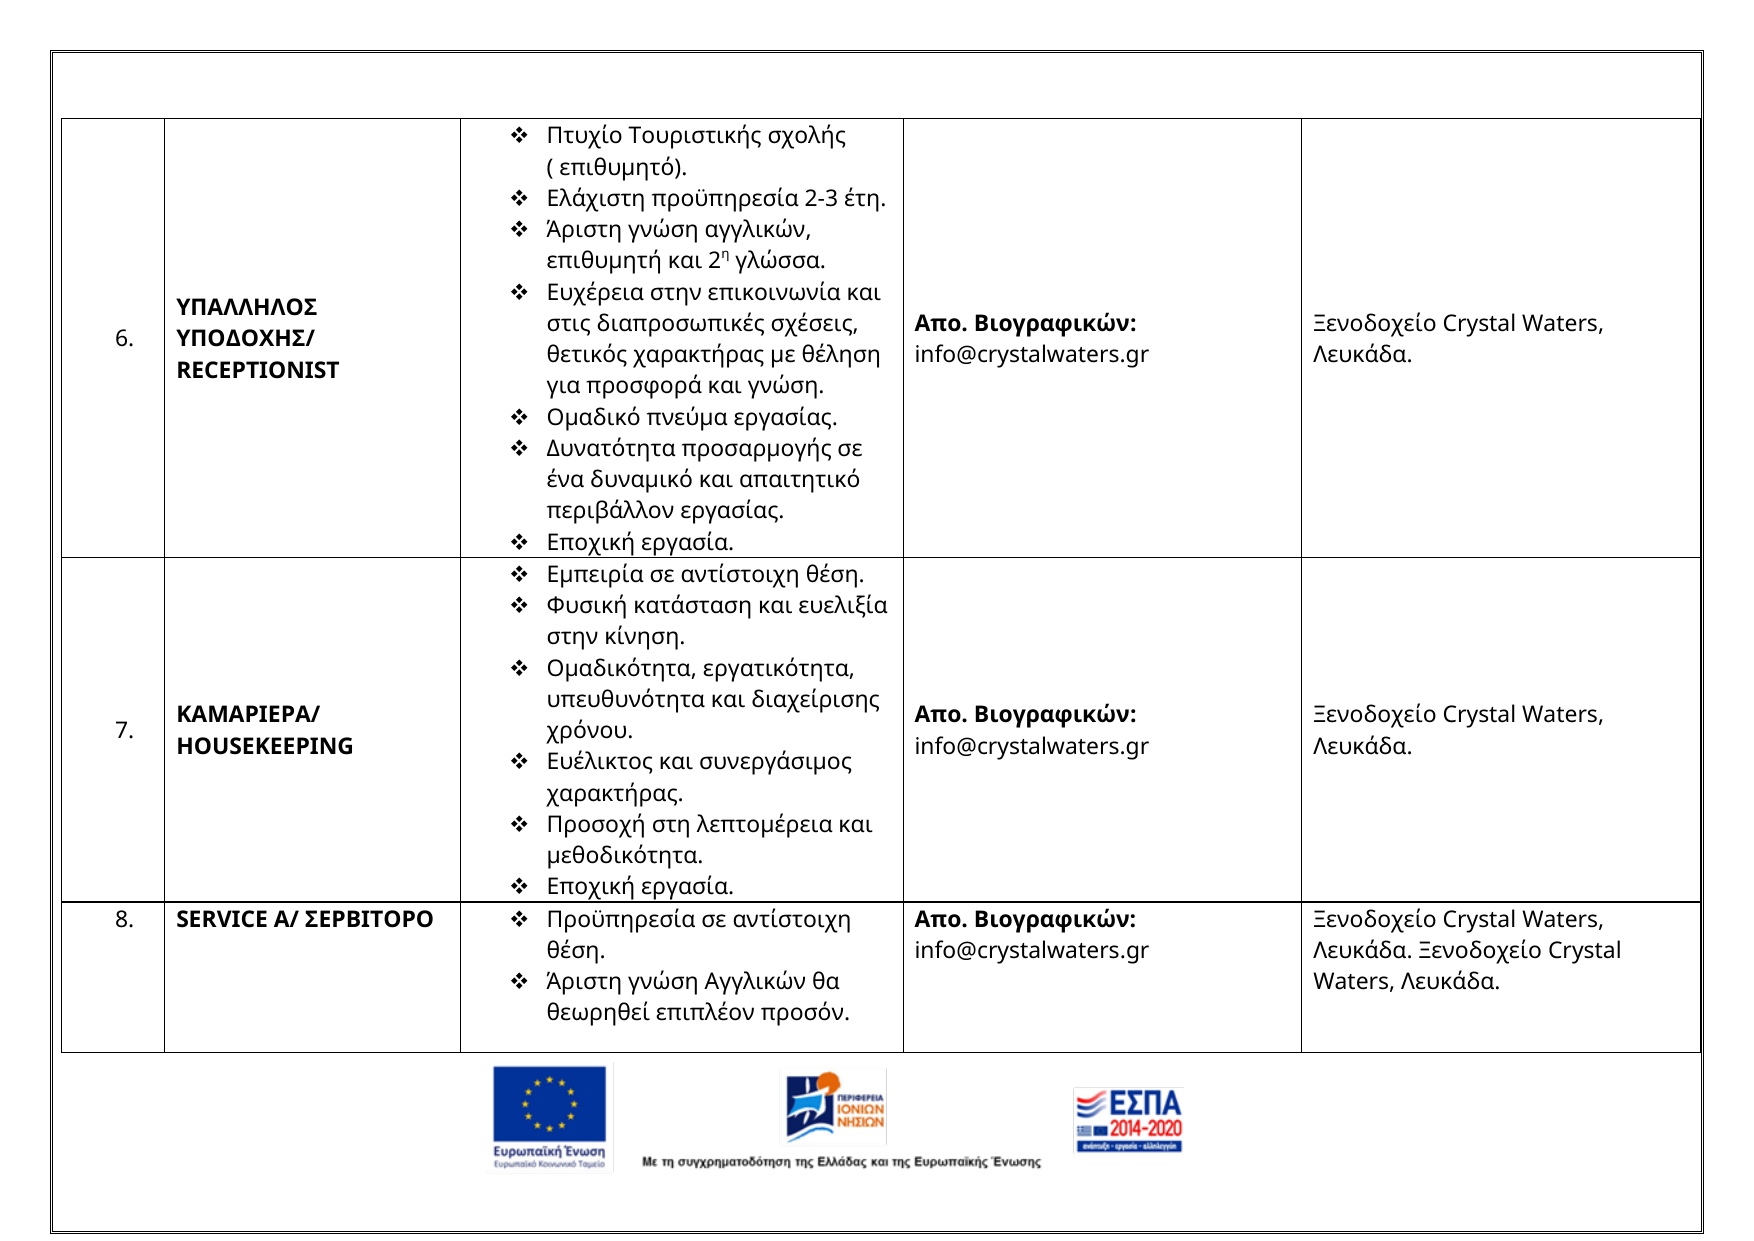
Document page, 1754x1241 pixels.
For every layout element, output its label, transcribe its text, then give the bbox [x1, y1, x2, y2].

table_cell Απο. Βιογραφικών: info@crystalwaters.gr [904, 558, 1301, 901]
table_cell [62, 558, 164, 901]
table_cell ΥΠΑΛΛΗΛΟΣ ΥΠΟΔΟΧΗΣ/ RECEPTIONIST [165, 119, 460, 557]
table_cell Ξενοδοχείο Crystal Waters, Λευκάδα. [1302, 558, 1700, 901]
table_cell [62, 119, 164, 557]
table_cell Πτυχίο Τουριστικής σχολής ( επιθυμητό). Ελάχιστη προϋπηρεσία 2-3 έτη. Άριστη γνώση αγγλικών, επιθυμητή και 2η γλώσσα. Ευχέρεια στην επικοινωνία και στις διαπροσωπικές σχέσεις, θετικός χαρακτήρας με θέληση για προσφορά και γνώση. Ομαδικό πνεύμα εργασίας. Δυνατότητα προσαρμογής σε ένα δυναμικό και απαιτητικό περιβάλλον εργασίας. Εποχική εργασία. [461, 119, 903, 557]
table_cell SERVICE A/ ΣΕΡΒΙΤΟΡΟ [165, 903, 460, 1052]
table_cell Απo. Βιογραφικών: info@crystalwaters.gr [904, 903, 1301, 1052]
table_cell Απo. Βιογραφικών: info@crystalwaters.gr [904, 119, 1301, 557]
table_cell Ξενοδοχείο Crystal Waters, Λευκάδα. Ξενοδοχείο Crystal Waters, Λευκάδα. [1302, 903, 1700, 1052]
table_cell ΚΑΜΑΡΙΕΡΑ/HOUSEKEEPING [165, 558, 460, 901]
table_cell Ξενοδοχείο Crystal Waters, Λευκάδα. [1302, 119, 1700, 557]
table_cell [62, 903, 164, 1052]
table_cell Εμπειρία σε αντίστοιχη θέση. Φυσική κατάσταση και ευελιξία στην κίνηση. Ομαδικότητα, εργατικότητα, υπευθυνότητα και διαχείρισης χρόνου. Ευέλικτος και συνεργάσιμος χαρακτήρας. Προσοχή στη λεπτομέρεια και μεθοδικότητα. Εποχική εργασία. [461, 558, 903, 901]
picture [486, 1062, 1184, 1176]
